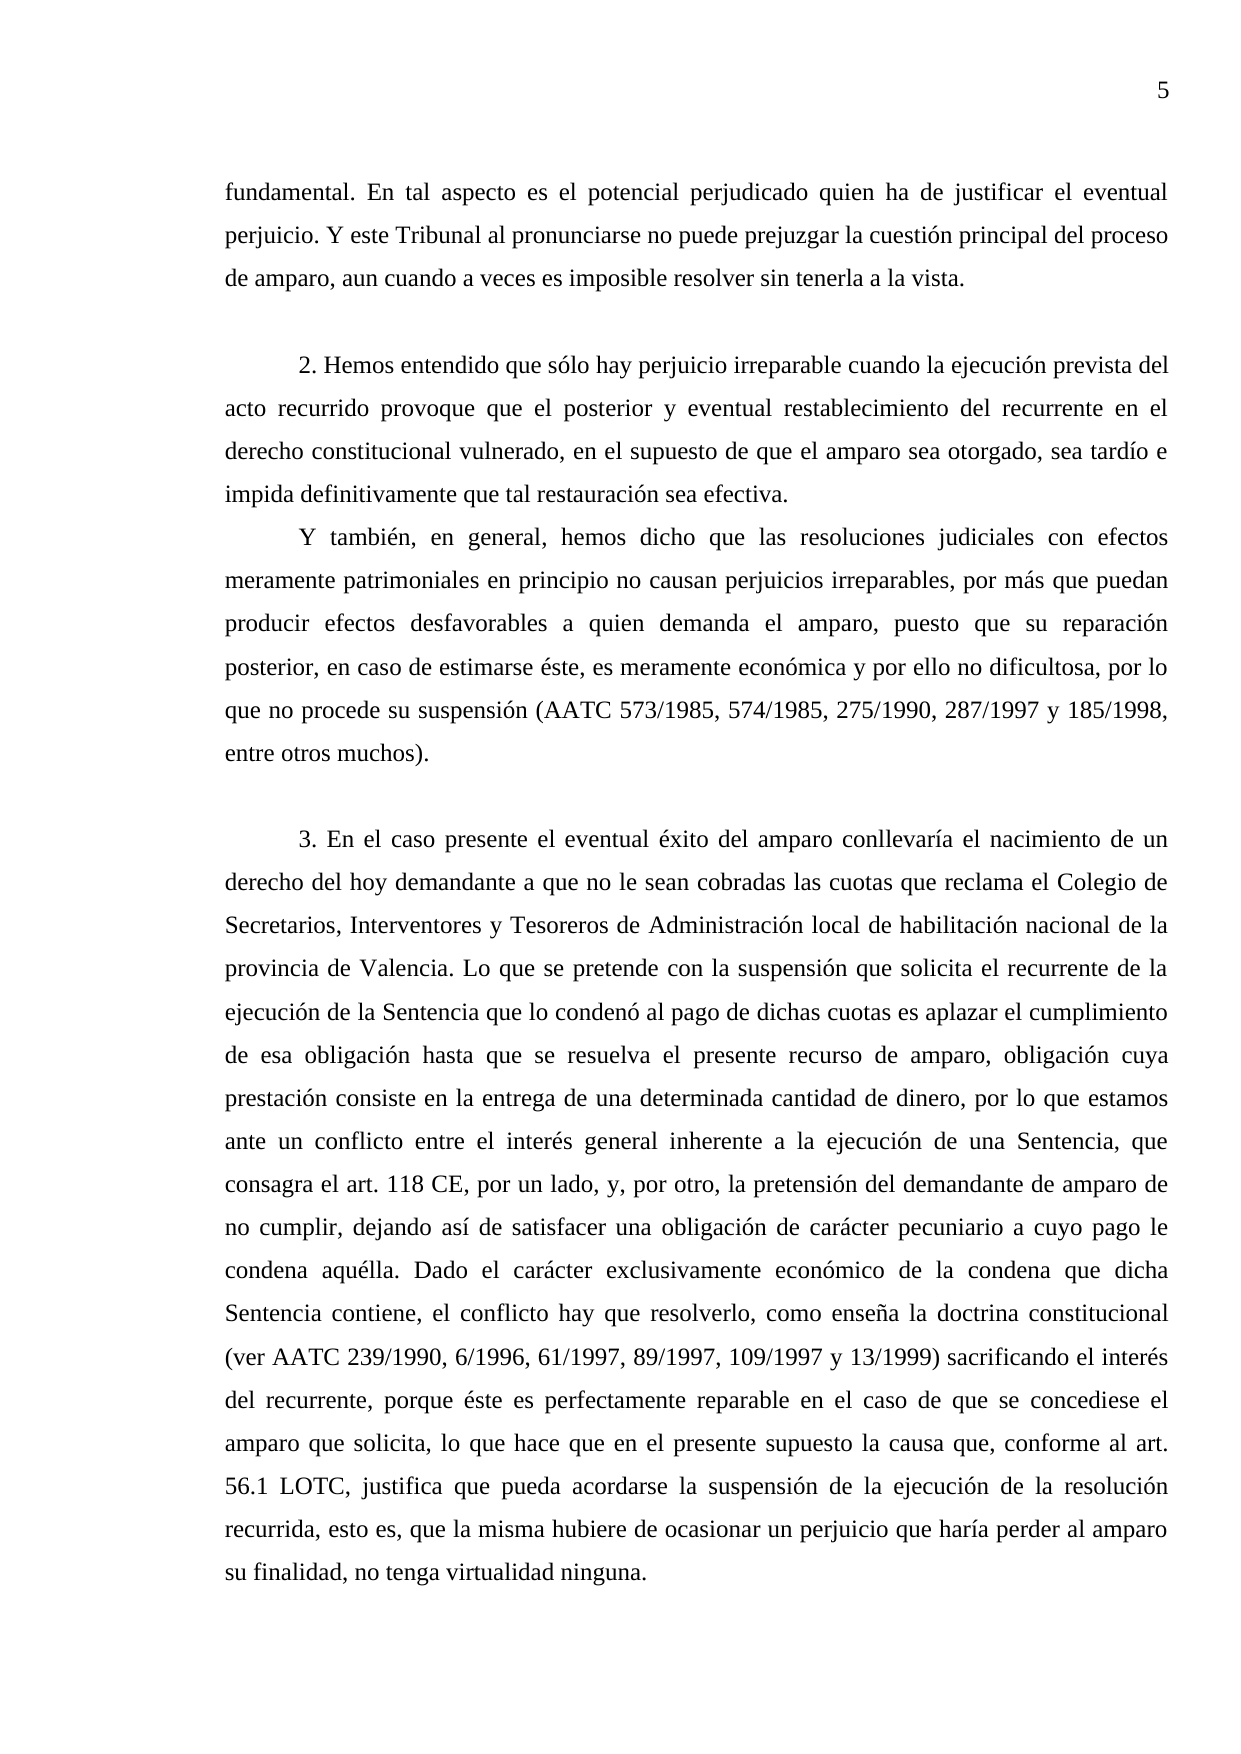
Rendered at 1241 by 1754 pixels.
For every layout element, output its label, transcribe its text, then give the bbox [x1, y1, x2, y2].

text Y también, en general, hemos dicho que las resoluciones judiciales con efectos meramente patrimoniales en principio no causan perjuicios irreparables, por más que puedan producir efectos desfavorables a quien demanda el amparo, puesto que su reparación posterior, en caso de estimarse éste, es meramente económica y por ello no dificultosa, por lo que no procede su suspensión (AATC 573/1985, 574/1985, 275/1990, 287/1997 y 185/1998, entre otros muchos). [224, 522, 1169, 767]
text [224, 177, 1169, 292]
text 2. Hemos entendido que sólo hay perjuicio irreparable cuando la ejecución prevista del acto recurrido provoque que el posterior y eventual restablecimiento del recurrente en el derecho constitucional vulnerado, en el supuesto de que el amparo sea otorgado, sea tardío e impida definitivamente que tal restauración sea efectiva. [224, 350, 1169, 508]
text 3. En el caso presente el eventual éxito del amparo conllevaría el nacimiento de un derecho del hoy demandante a que no le sean cobradas las cuotas que reclama el Colegio de Secretarios, Interventores y Tesoreros de Administración local de habilitación nacional de la provincia de Valencia. Lo que se pretende con la suspensión que solicita el recurrente de la ejecución de la Sentencia que lo condenó al pago de dichas cuotas es aplazar el cumplimiento de esa obligación hasta que se resuelva el presente recurso de amparo, obligación cuya prestación consiste en la entrega de una determinada cantidad de dinero, por lo que estamos ante un conflicto entre el interés general inherente a la ejecución de una Sentencia, que consagra el art. 118 CE, por un lado, y, por otro, la pretensión del demandante de amparo de no cumplir, dejando así de satisfacer una obligación de carácter pecuniario a cuyo pago le condena aquélla. Dado el carácter exclusivamente económico de la condena que dicha Sentencia contiene, el conflicto hay que resolverlo, como enseña la doctrina constitucional (ver AATC 239/1990, 6/1996, 61/1997, 89/1997, 109/1997 y 13/1999) sacrificando el interés del recurrente, porque éste es perfectamente reparable en el caso de que se concediese el amparo que solicita, lo que hace que en el presente supuesto la causa que, conforme al art. 56.1 LOTC, justifica que pueda acordarse la suspensión de la ejecución de la resolución recurrida, esto es, que la misma hubiere de ocasionar un perjuicio que haría perder al amparo su finalidad, no tenga virtualidad ninguna. [224, 824, 1169, 1586]
